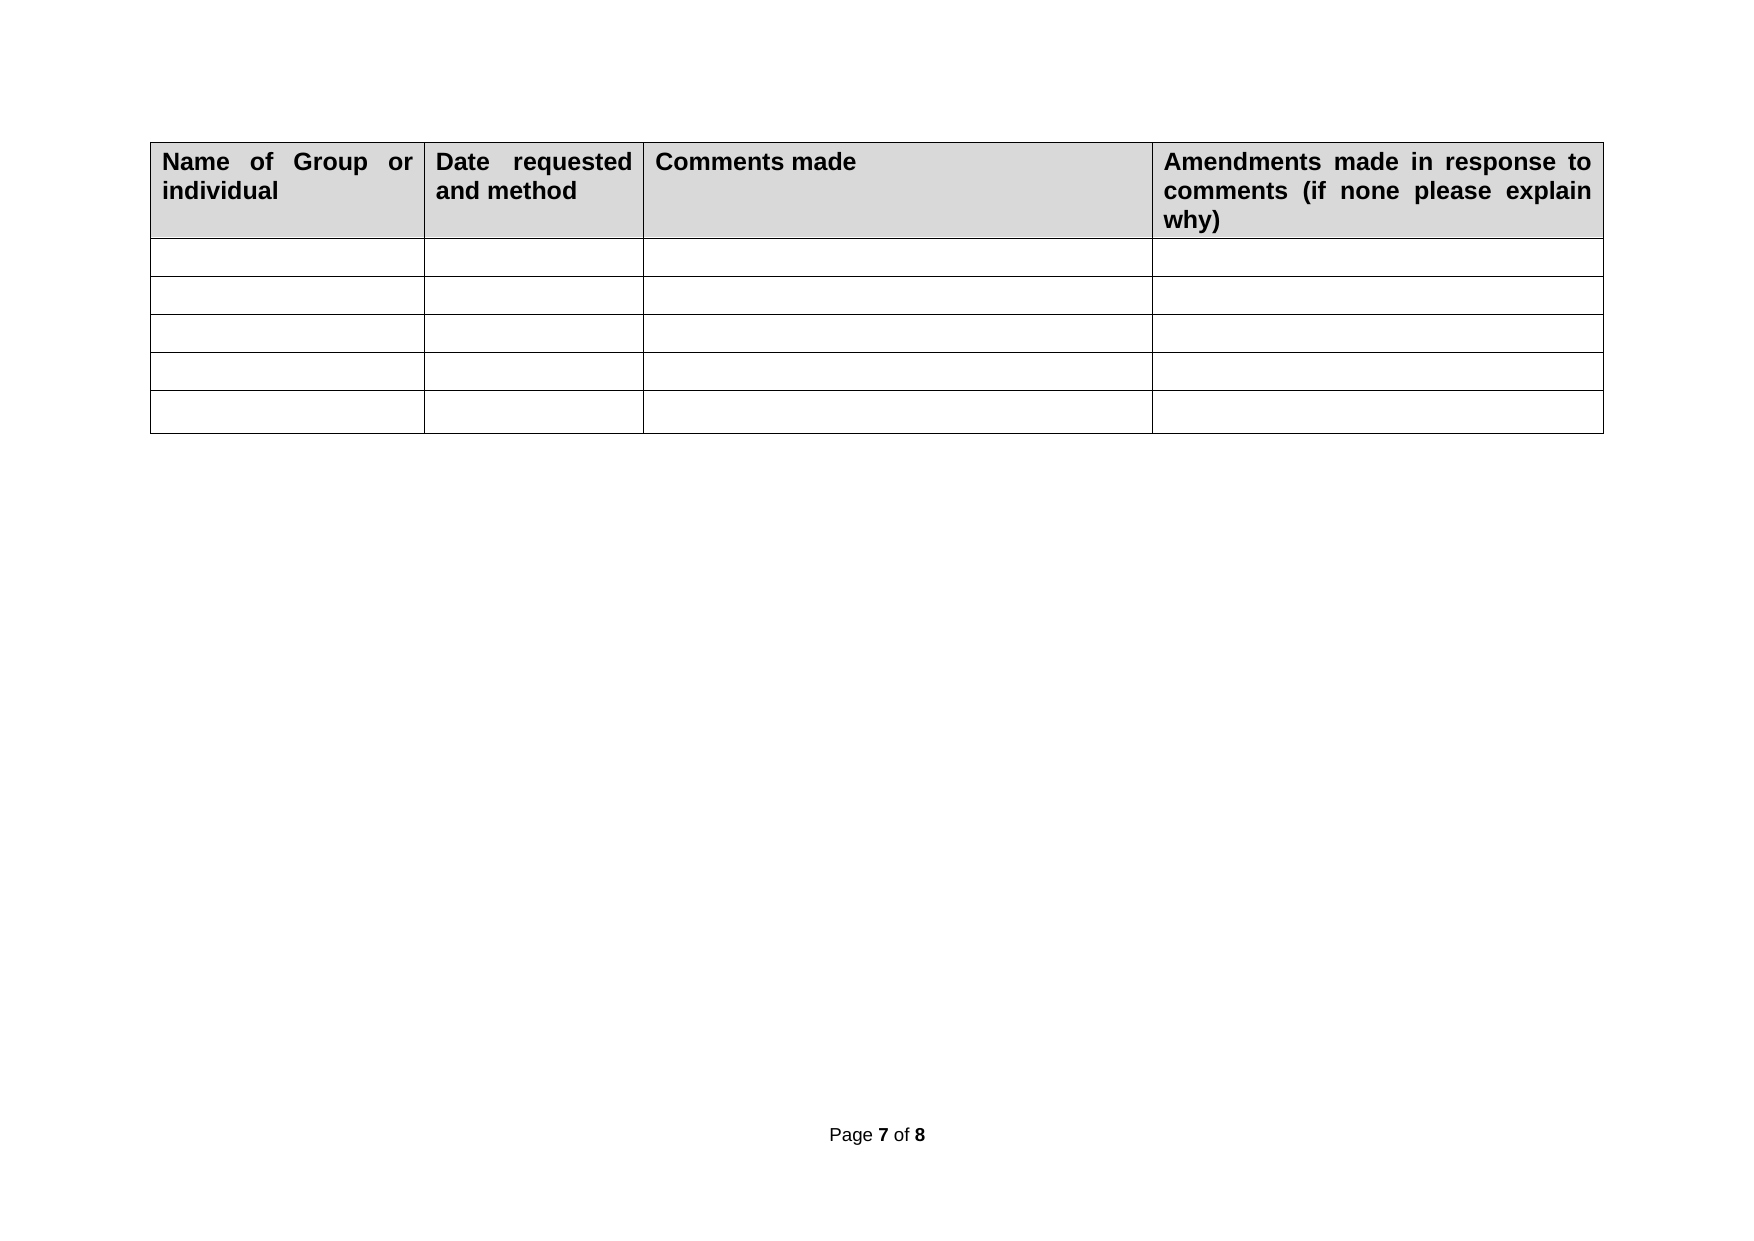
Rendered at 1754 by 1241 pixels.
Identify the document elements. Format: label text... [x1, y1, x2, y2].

table_cell [425, 353, 643, 390]
table_cell [151, 277, 424, 314]
table_cell [644, 277, 1152, 314]
table_cell [644, 315, 1152, 352]
table_cell [151, 391, 424, 433]
table_cell [1153, 391, 1603, 433]
table_header Amendments made in response to comments (if none please explain why) [1153, 143, 1603, 237]
table_cell [151, 239, 424, 276]
table_cell [425, 391, 643, 433]
table_cell [425, 277, 643, 314]
table_header Date requested and method [425, 143, 643, 237]
table_cell [644, 391, 1152, 433]
table_cell [425, 315, 643, 352]
table_cell [644, 239, 1152, 276]
table_cell [1153, 277, 1603, 314]
table_header Name of Group or individual [151, 143, 424, 237]
table_cell [1153, 353, 1603, 390]
table_cell [151, 353, 424, 390]
table_cell [425, 239, 643, 276]
table_cell [1153, 315, 1603, 352]
table_cell [151, 315, 424, 352]
table_cell [1153, 239, 1603, 276]
table_cell [644, 353, 1152, 390]
table_header Comments made [644, 143, 1152, 237]
